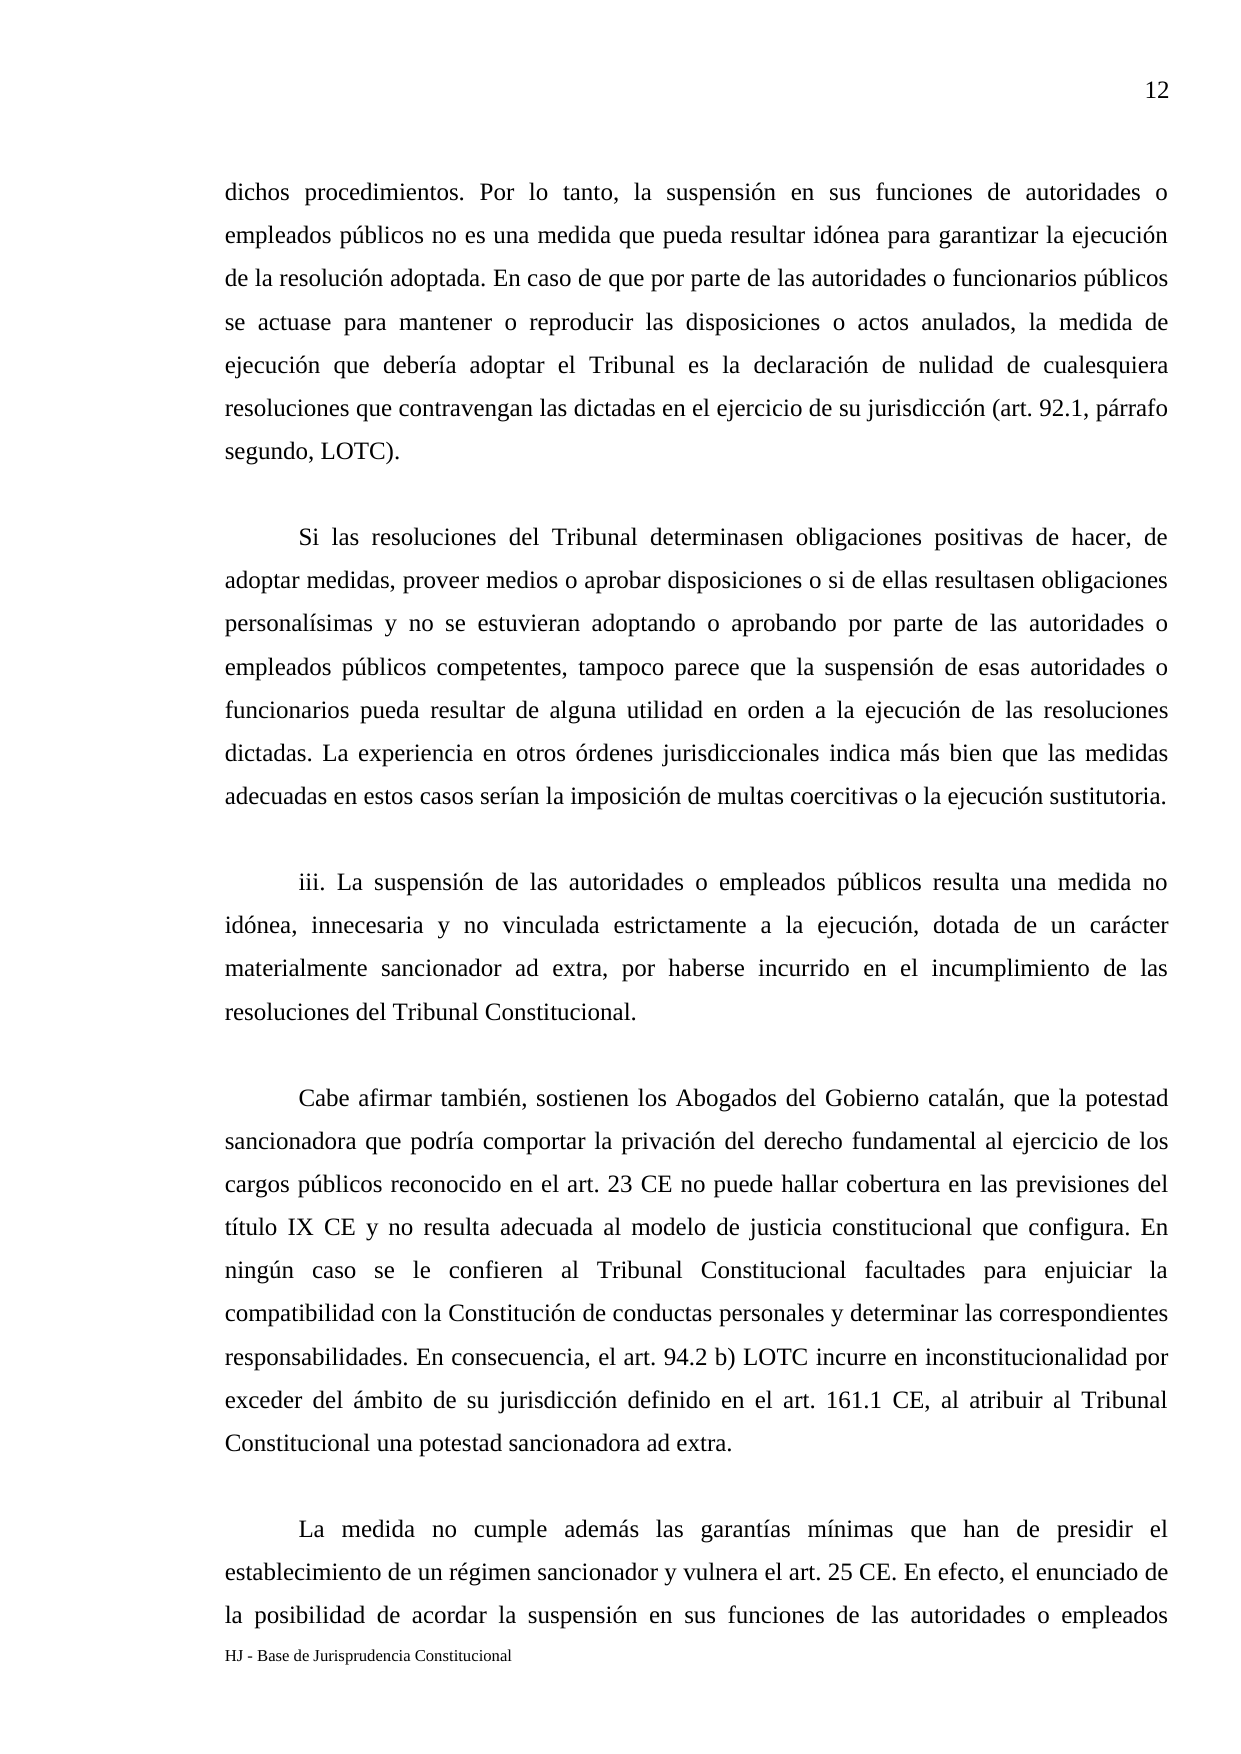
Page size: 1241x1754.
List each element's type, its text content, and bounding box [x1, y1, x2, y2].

text Si las resoluciones del Tribunal determinasen obligaciones positivas de hacer, de adoptar medidas, proveer medios o aprobar disposiciones o si de ellas resultasen obligaciones personalísimas y no se estuvieran adoptando o aprobando por parte de las autoridades o empleados públicos competentes, tampoco parece que la suspensión de esas autoridades o funcionarios pueda resultar de alguna utilidad en orden a la ejecución de las resoluciones dictadas. La experiencia en otros órdenes jurisdiccionales indica más bien que las medidas adecuadas en estos casos serían la imposición de multas coercitivas o la ejecución sustitutoria. [224, 522, 1169, 810]
text iii. La suspensión de las autoridades o empleados públicos resulta una medida no idónea, innecesaria y no vinculada estrictamente a la ejecución, dotada de un carácter materialmente sancionador ad extra, por haberse incurrido en el incumplimiento de las resoluciones del Tribunal Constitucional. [224, 867, 1169, 1025]
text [224, 1514, 1169, 1629]
text Cabe afirmar también, sostienen los Abogados del Gobierno catalán, que la potestad sancionadora que podría comportar la privación del derecho fundamental al ejercicio de los cargos públicos reconocido en el art. 23 CE no puede hallar cobertura en las previsiones del título IX CE y no resulta adecuada al modelo de justicia constitucional que configura. En ningún caso se le confieren al Tribunal Constitucional facultades para enjuiciar la compatibilidad con la Constitución de conductas personales y determinar las correspondientes responsabilidades. En consecuencia, el art. 94.2 b) LOTC incurre en inconstitucionalidad por exceder del ámbito de su jurisdicción definido en el art. 161.1 CE, al atribuir al Tribunal Constitucional una potestad sancionadora ad extra. [224, 1083, 1169, 1457]
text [224, 177, 1169, 465]
